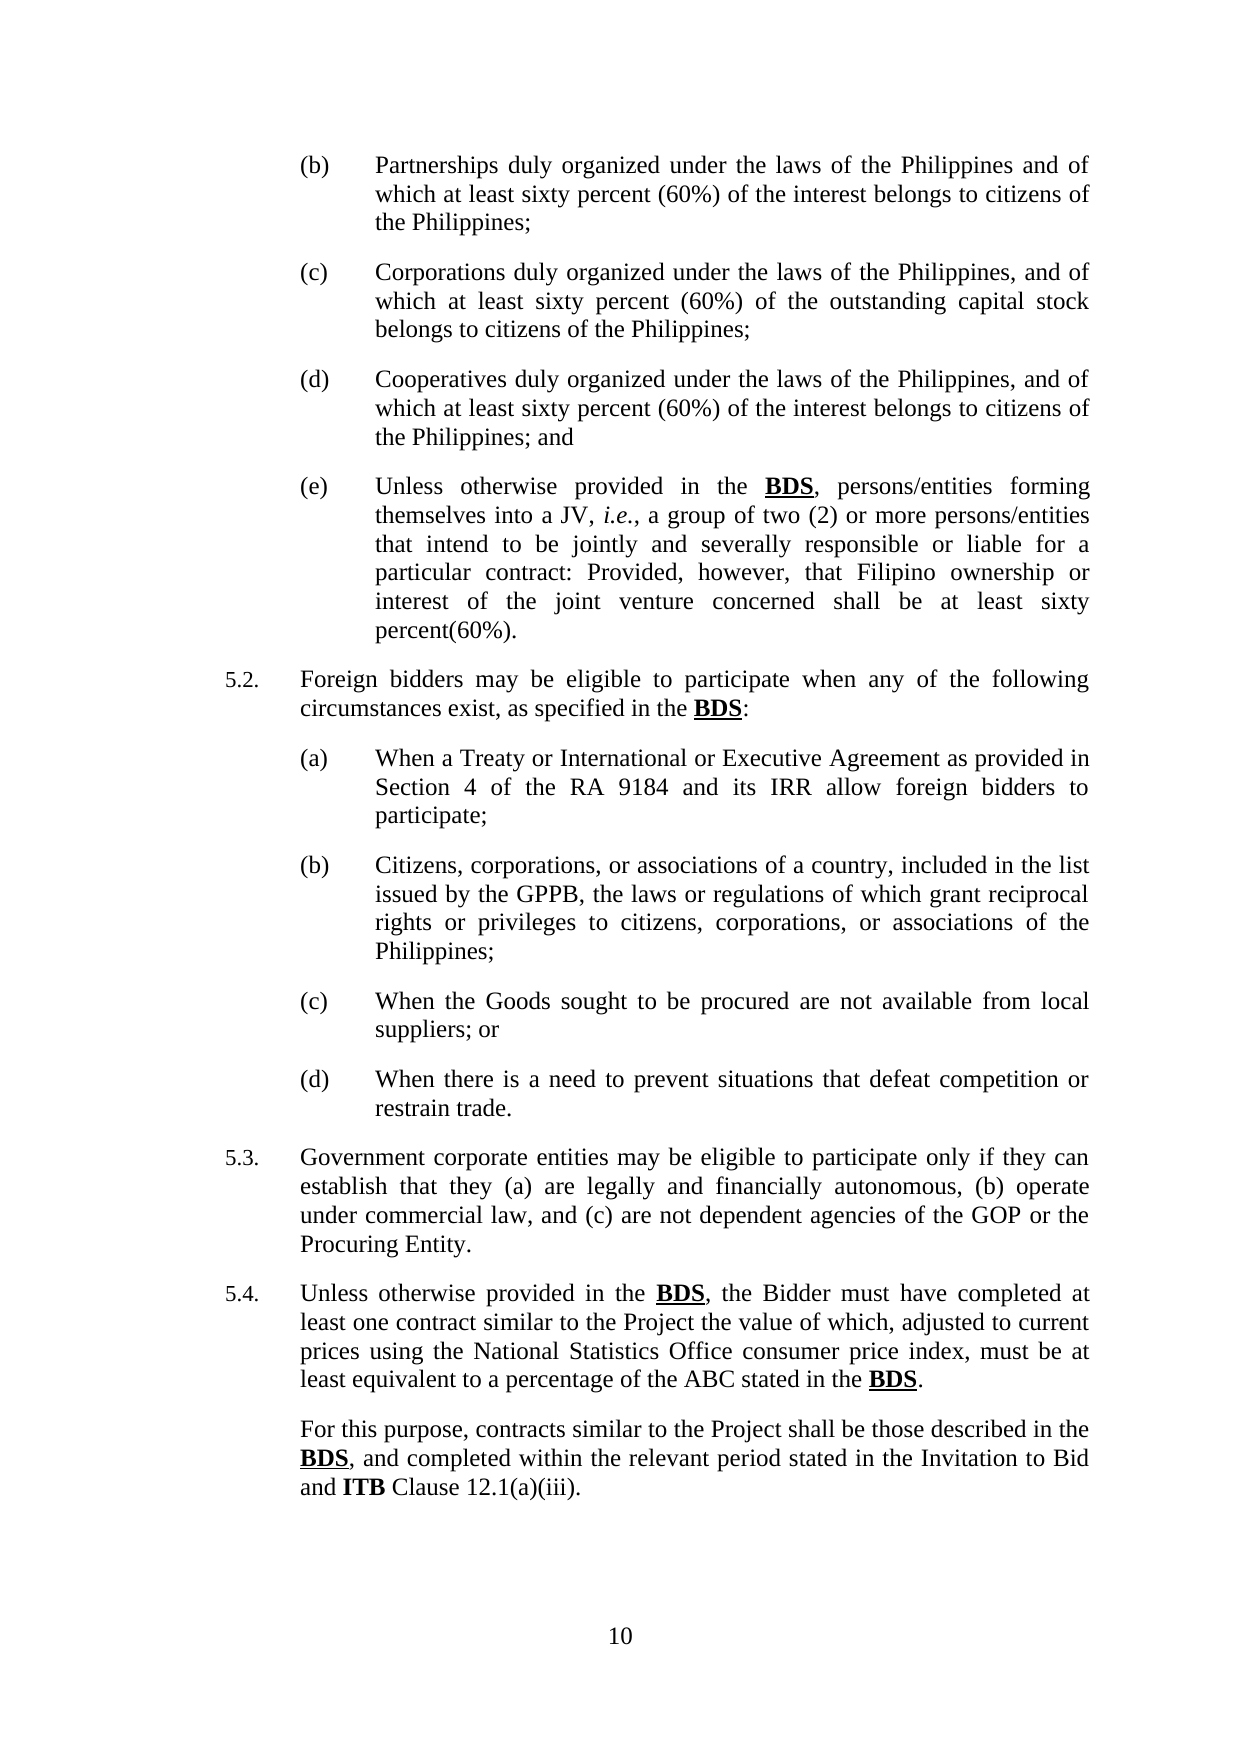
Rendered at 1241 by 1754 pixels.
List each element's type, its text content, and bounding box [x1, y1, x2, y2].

list When the Goods sought to be procured are not available from local suppliers; or [300, 986, 1090, 1043]
text Foreign bidders may be eligible to participate when any of the following circumstances exist, as specified in the BDS: [225, 664, 1090, 722]
list Unless otherwise provided in the BDS, persons/entities forming themselves into a JV, i.e., a group of two (2) or more persons/entities that intend to be jointly and severally responsible or liable for a particular contract: Provided, however, that Filipino ownership or interest of the joint venture concerned shall be at least sixty percent(60%). [300, 471, 1090, 644]
list Corporations duly organized under the laws of the Philippines, and of which at least sixty percent (60%) of the outstanding capital stock belongs to citizens of the Philippines; [300, 257, 1090, 343]
list Cooperatives duly organized under the laws of the Philippines, and of which at least sixty percent (60%) of the interest belongs to citizens of the Philippines; and [300, 364, 1090, 450]
list When there is a need to prevent situations that defeat competition or restrain trade. [300, 1064, 1090, 1122]
text Government corporate entities may be eligible to participate only if they can establish that they (a) are legally and financially autonomous, (b) operate under commercial law, and (c) are not dependent agencies of the GOP or the Procuring Entity. [225, 1142, 1090, 1257]
text Unless otherwise provided in the BDS, the Bidder must have completed at least one contract similar to the Project the value of which, adjusted to current prices using the National Statistics Office consumer price index, must be at least equivalent to a percentage of the ABC stated in the BDS. [225, 1278, 1090, 1393]
list For this purpose, contracts similar to the Project shall be those described in the BDS, and completed within the relevant period stated in the Invitation to Bid and ITB Clause 12.1(a)(iii). [300, 1414, 1090, 1500]
list When a Treaty or International or Executive Agreement as provided in Section 4 of the RA 9184 and its IRR allow foreign bidders to participate; [300, 743, 1090, 829]
list Partnerships duly organized under the laws of the Philippines and of which at least sixty percent (60%) of the interest belongs to citizens of the Philippines; [300, 150, 1090, 236]
list Citizens, corporations, or associations of a country, included in the list issued by the GPPB, the laws or regulations of which grant reciprocal rights or privileges to citizens, corporations, or associations of the Philippines; [300, 850, 1090, 965]
